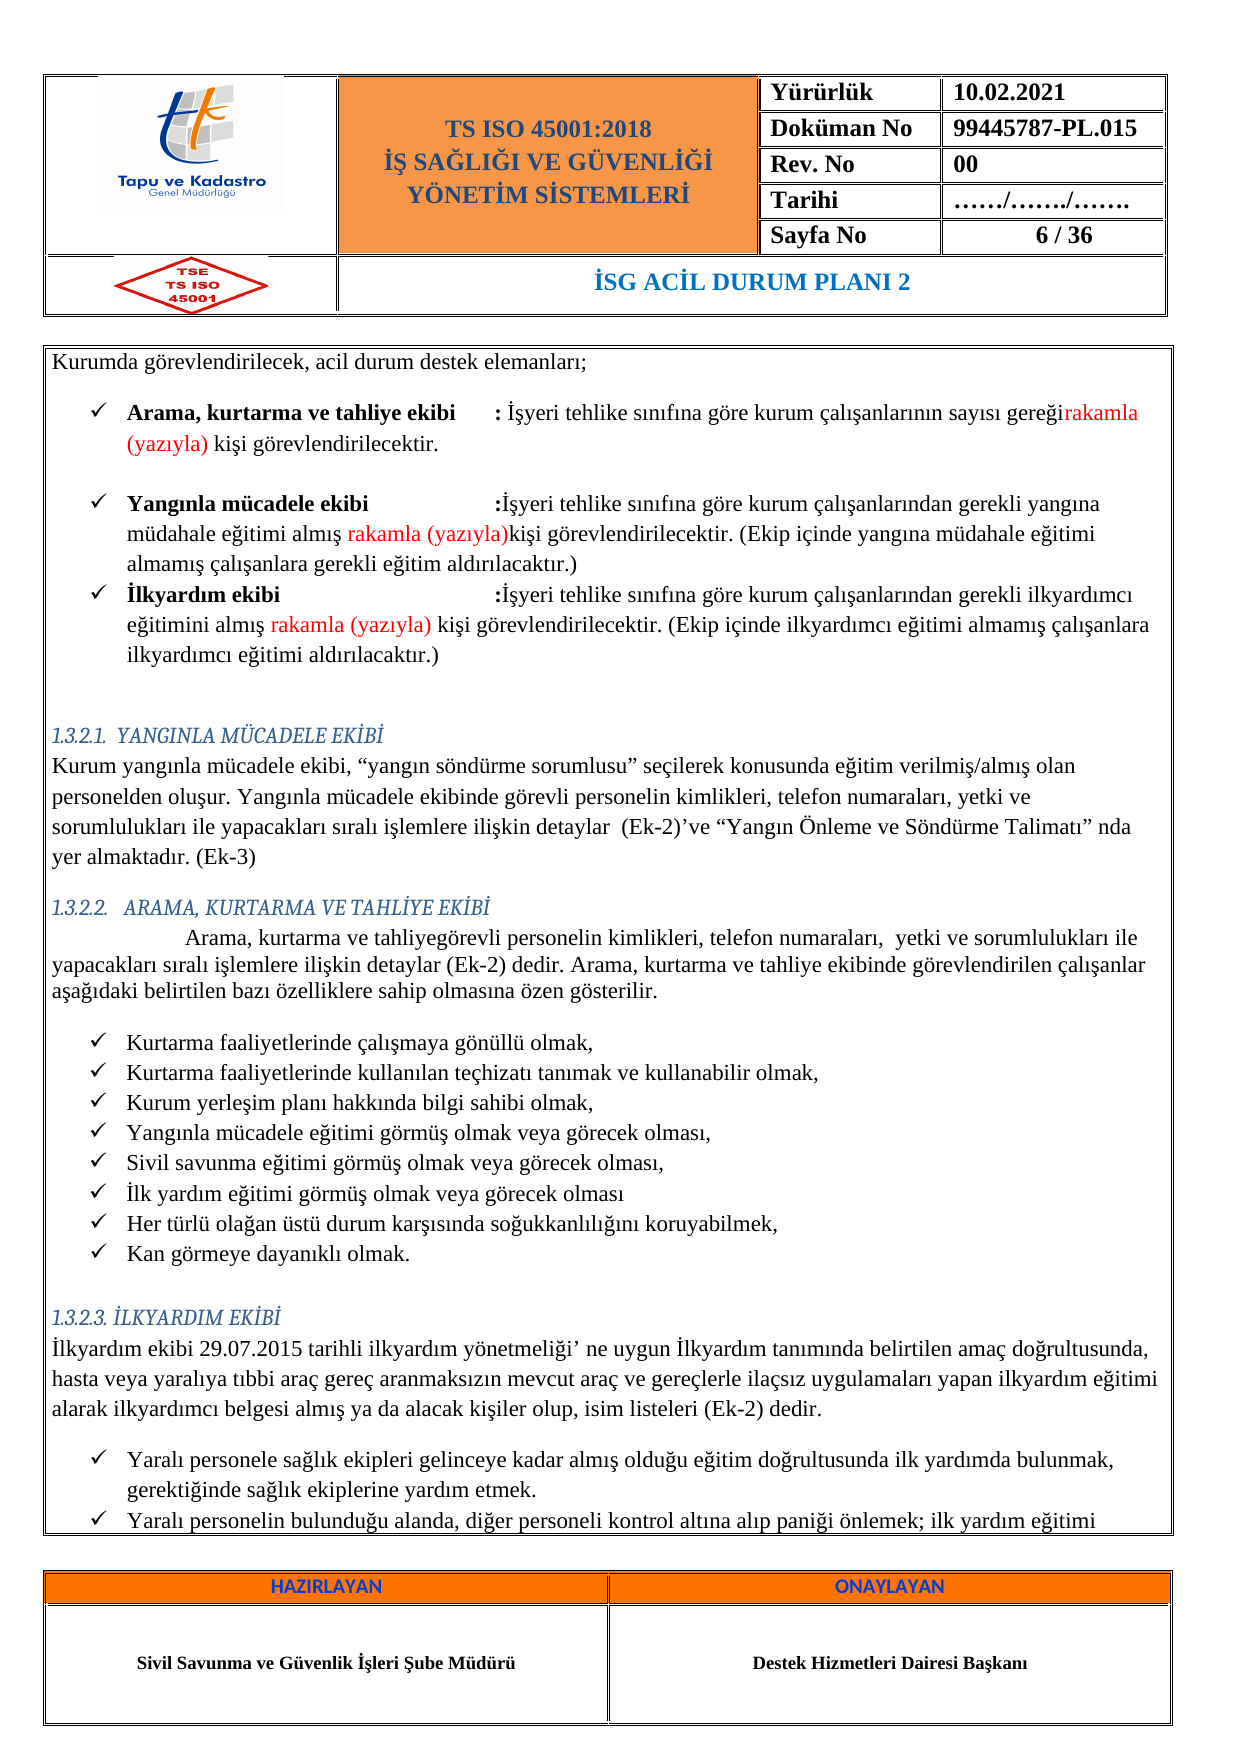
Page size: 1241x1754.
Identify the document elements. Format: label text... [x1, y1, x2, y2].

picture [113, 256, 269, 314]
picture [98, 76, 284, 215]
